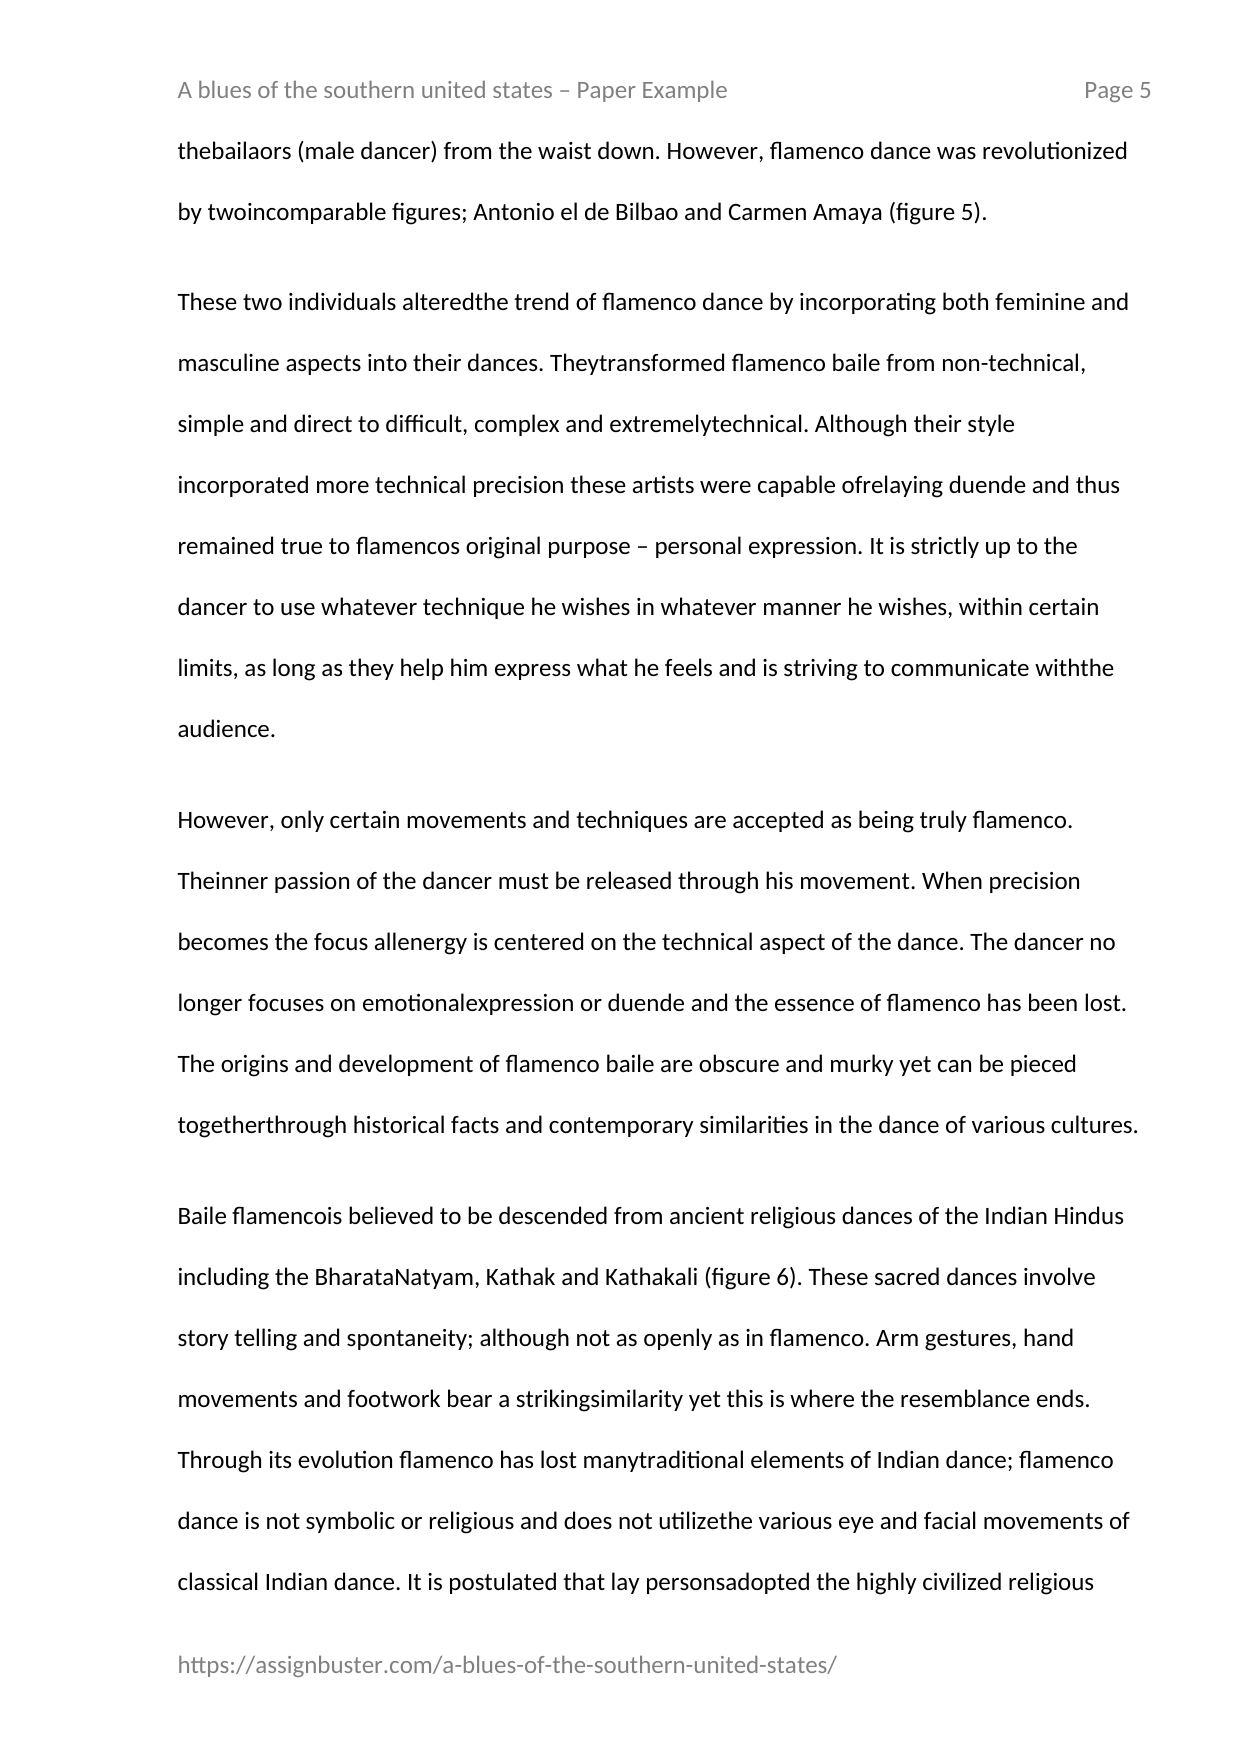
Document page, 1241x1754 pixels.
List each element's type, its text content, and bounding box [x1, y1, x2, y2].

text These two individuals alteredthe trend of flamenco dance by incorporating both feminine and masculine aspects into their dances. Theytransformed flamenco baile from non-technical, simple and direct to difficult, complex and extremelytechnical. Although their style incorporated more technical precision these artists were capable ofrelaying duende and thus remained true to flamencos original purpose – personal expression. It is strictly up to the dancer to use whatever technique he wishes in whatever manner he wishes, within certain limits, as long as they help him express what he feels and is striving to communicate withthe audience. [177, 286, 1152, 744]
text However, only certain movements and techniques are accepted as being truly flamenco. Theinner passion of the dancer must be released through his movement. When precision becomes the focus allenergy is centered on the technical aspect of the dance. The dancer no longer focuses on emotionalexpression or duende and the essence of flamenco has been lost. The origins and development of flamenco baile are obscure and murky yet can be pieced togetherthrough historical facts and contemporary similarities in the dance of various cultures. [177, 804, 1152, 1140]
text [177, 135, 1152, 226]
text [177, 1200, 1152, 1597]
